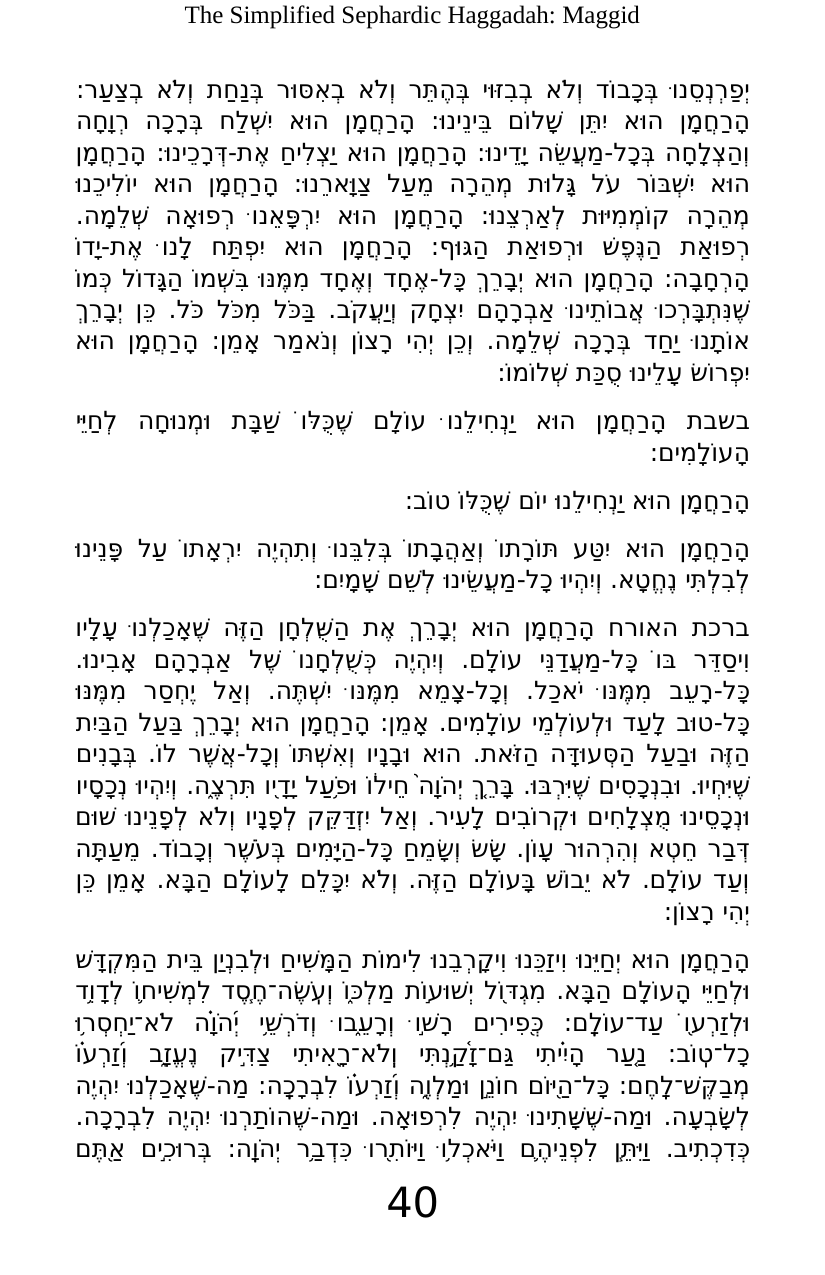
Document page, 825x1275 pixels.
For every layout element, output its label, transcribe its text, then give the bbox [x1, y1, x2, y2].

text בשבת הָרַחֲמָן הוּא יַנְחִילֵנוּ עוֹלָם שֶׁכֻּלּוֹ שַׁבָּת וּמְנוּחָה לְחַיֵּי הָעוֹלָמִים: [75, 406, 750, 467]
text הָרַחֲמָן הוּא יַנְחִילֵנוּ יוֹם שֶׁכֻּלּוֹ טוֹב: [75, 486, 750, 515]
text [75, 945, 750, 1163]
text הָרַחֲמָן הוּא יִטַּע תּוֹרָתוֹ וְאַהֲבָתוֹ בְּלִבֵּנוּ וְתִהְיֶה יִרְאָתוֹ עַל פָּנֵינוּ לְבִלְתִּי נֶחֱטָא. וְיִהְיוּ כָל-מַעֲשֵׂינוּ לְשֵׁם שָׁמָיִם: [75, 534, 750, 594]
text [75, 75, 750, 387]
text ברכת האורח הָרַחֲמָן הוּא יְבָרֵךְ אֶת הַשֻּׁלְחָן הַזֶּה שֶׁאָכַלְנוּ עָלָיו וִיסַדֵּר בּוֹ כָּל-מַעֲדַנֵּי עוֹלָם. וְיִהְיֶה כְּשֻׁלְחָנוֹ שֶׁל אַבְרָהָם אָבִינוּ. כָּל-רָעֵב מִמֶּנּוּ יֹאכַל. וְכָל-צָמֵא מִמֶּנּוּ יִשְׁתֶּה. וְאַל יֶחְסַר מִמֶּנּוּ כָּל-טוּב לָעַד וּלְעוֹלְמֵי עוֹלָמִים. אָמֵן: הָרַחֲמָן הוּא יְבָרֵךְ בַּעַל הַבַּיִת הַזֶּה וּבַעַל הַסְּעוּדָּה הַזֹּאת. הוּא וּבָנָיו וְאִשְׁתּוֹ וְכָל-אֲשֶׁר לוֹ. בְּבָנִים שֶׁיִּחְיוּ. וּבִנְכָסִים שֶׁיִּרְבּוּ. בָּרֵ֤ךְ יְהֹוָה֙ חֵיל֔וֹ וּפֹ֥עַל יָדָ֖יו תִּרְצֶ֑ה. וְיִהְיוּ נְכָסָיו וּנְכָסֵינוּ מֻצְלָחִים וּקְרוֹבִים לָעִיר. וְאַל יִזְדַּקֵּק לְפָנָיו וְלֹא לְפָנֵינוּ שׁוּם דְּבַר חֵטְא וְהִרְהוּר עָוֹן. שָׂשׂ וְשָׂמֵחַ כָּל-הַיָּמִים בְּעֹשֶׁר וְכָבוֹד. מֵעַתָּה וְעַד עוֹלָם. לֹא יֵבוֹשׁ בָּעוֹלָם הַזֶּה. וְלֹא יִכָּלֵם לָעוֹלָם הַבָּא. אָמֵן כֵּן יְהִי רָצוֹן: [75, 613, 750, 926]
